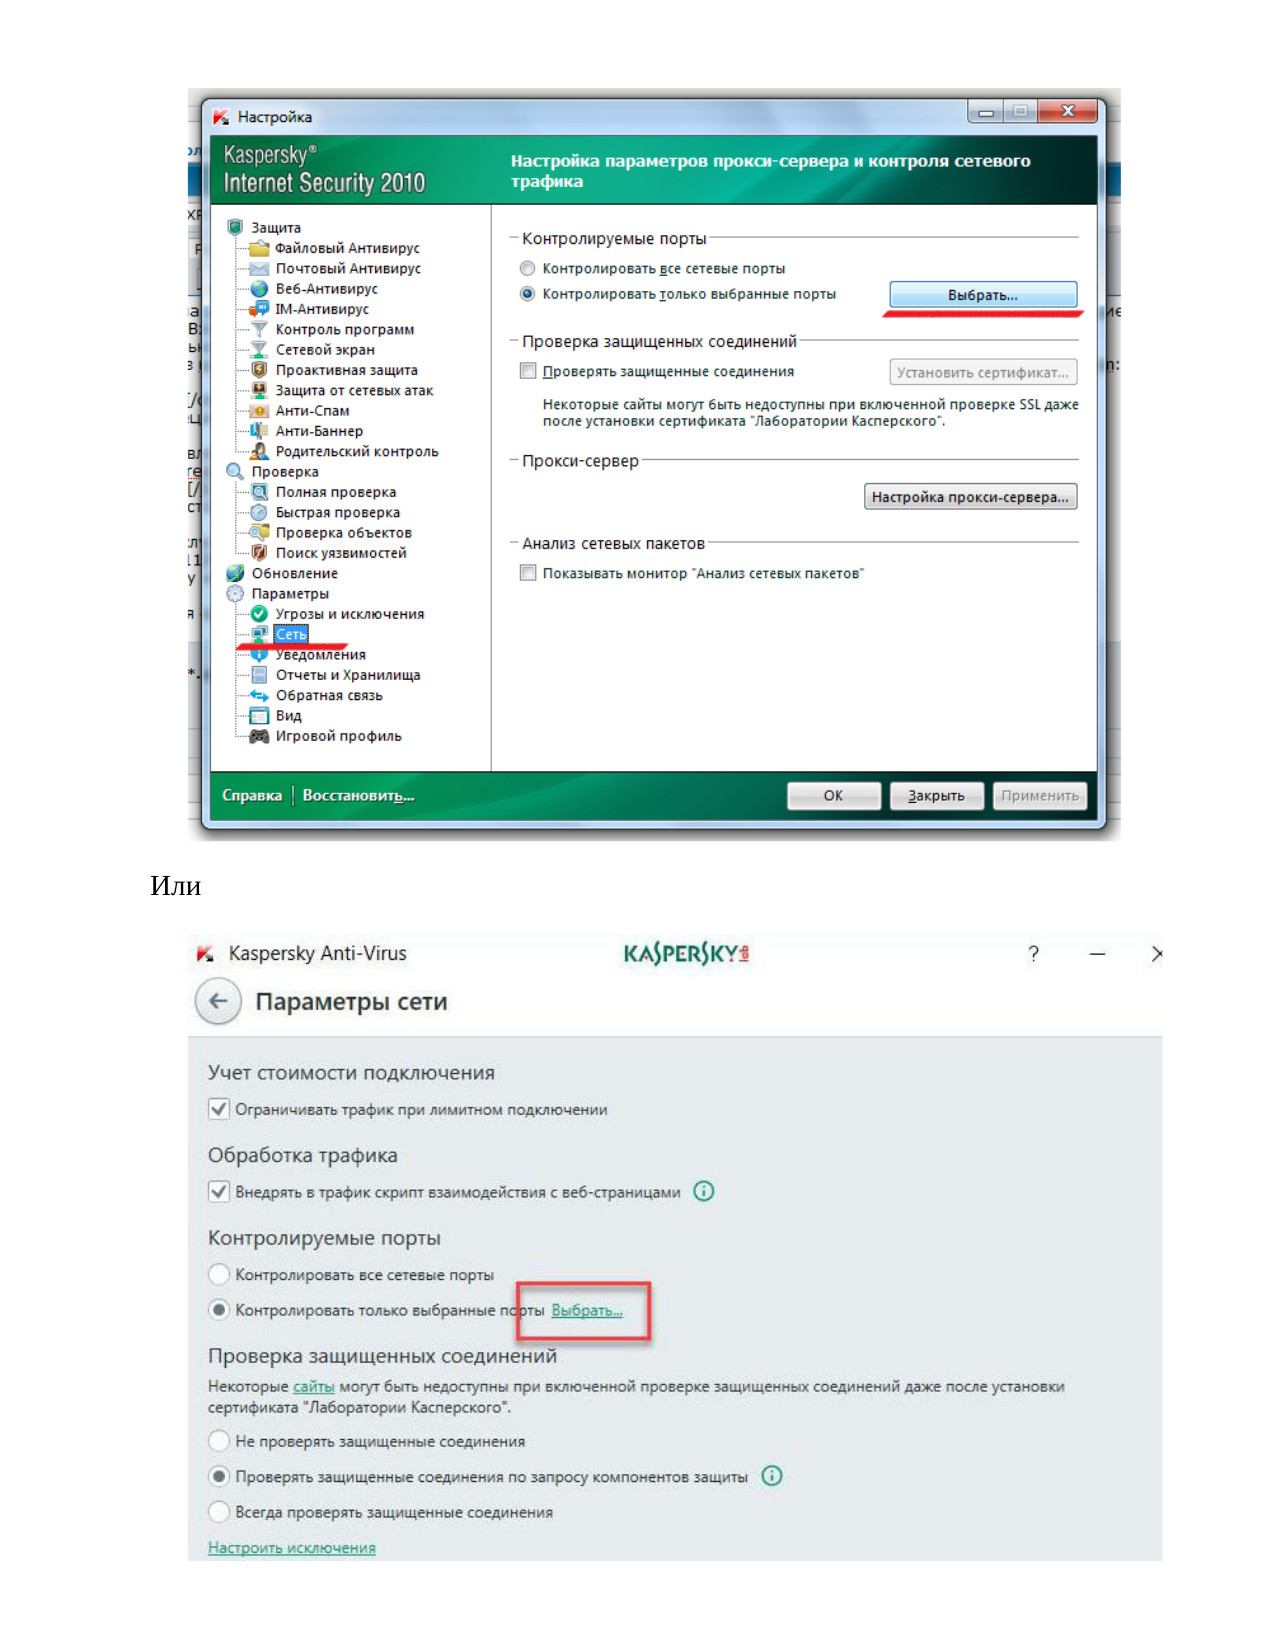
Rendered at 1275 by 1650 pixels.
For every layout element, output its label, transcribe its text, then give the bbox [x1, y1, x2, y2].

picture [187, 934, 1163, 1561]
text Или [150, 868, 1200, 901]
picture [187, 88, 1163, 868]
